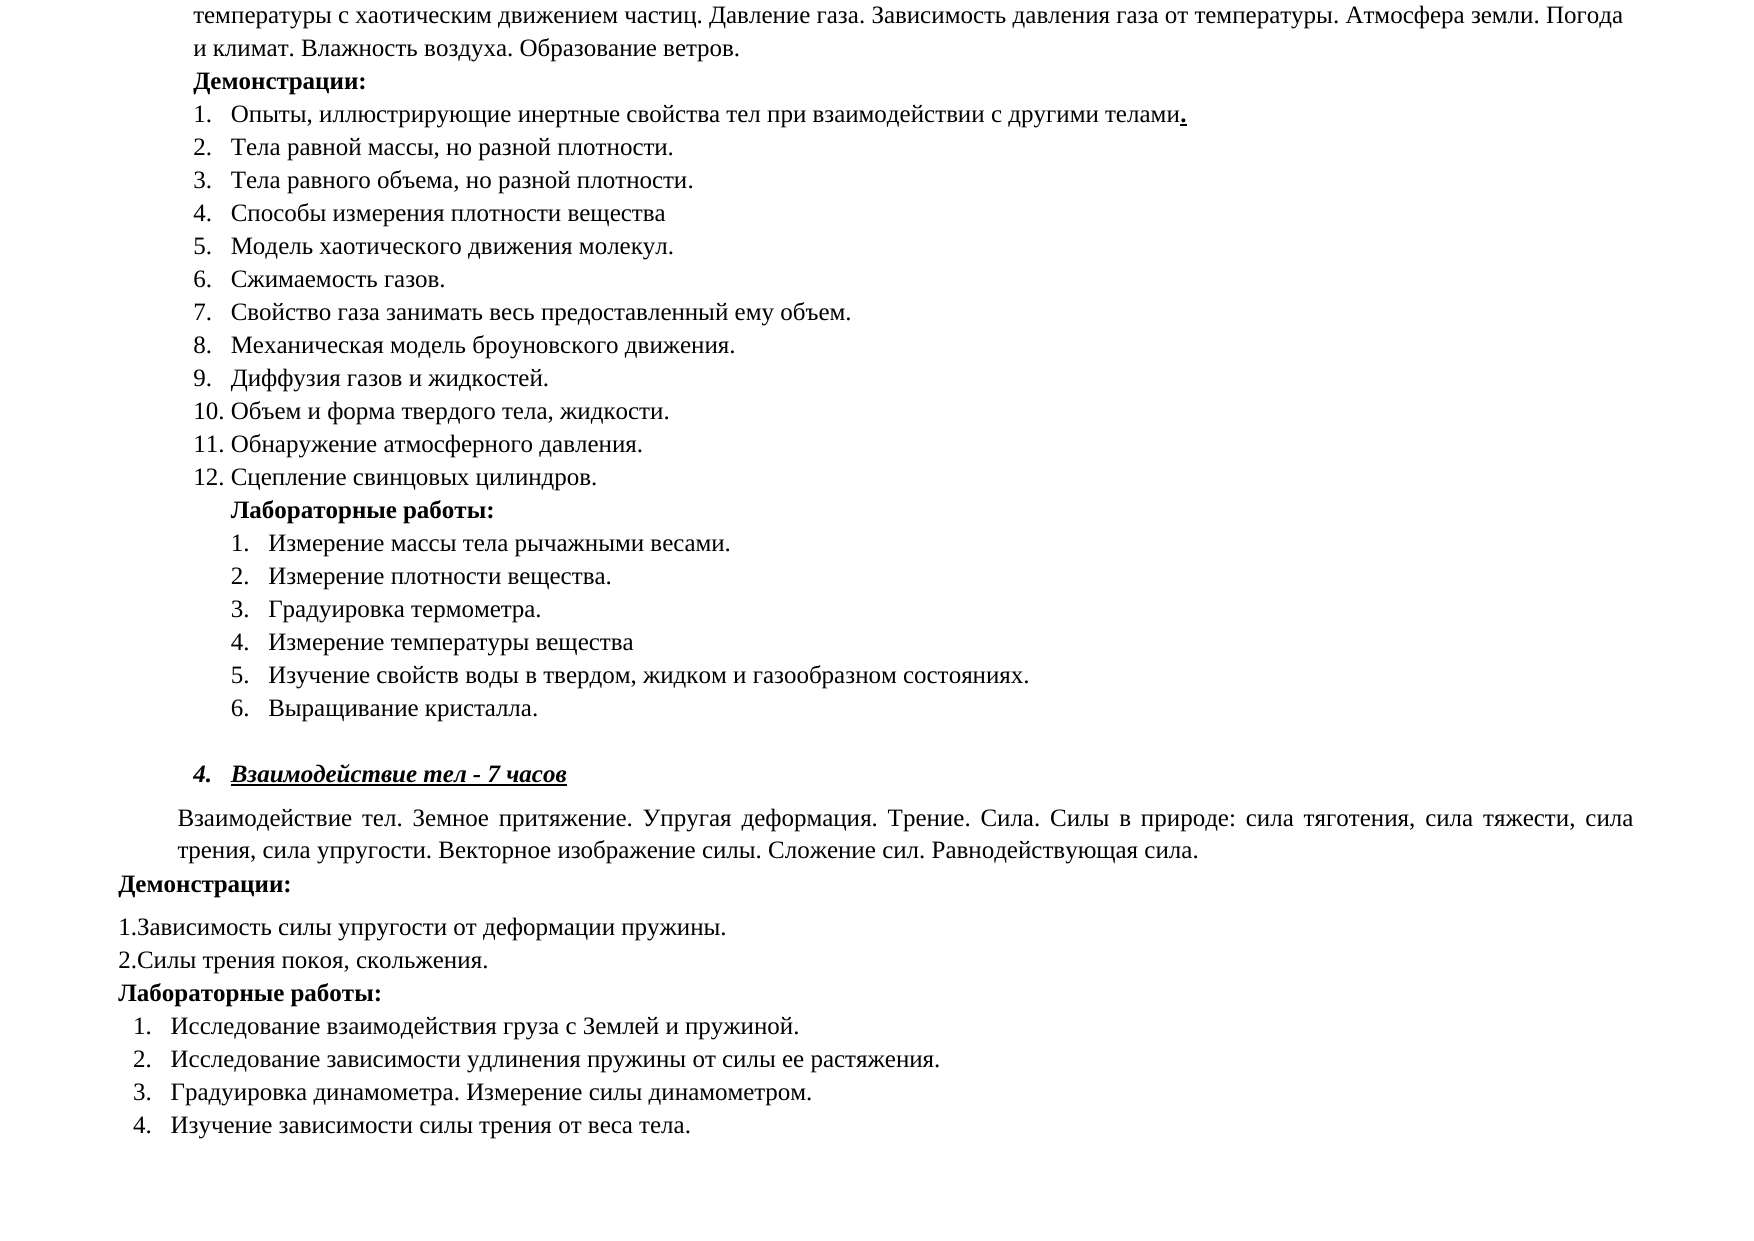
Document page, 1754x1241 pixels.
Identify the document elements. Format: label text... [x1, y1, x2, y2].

list Измерение массы тела рычажными весами. [231, 528, 1636, 557]
list Сцепление свинцовых цилиндров. [193, 462, 1636, 491]
list Демонстрации: [193, 66, 1636, 95]
list Измерение плотности вещества. [231, 561, 1636, 590]
list Исследование взаимодействия груза с Землей и пружиной. [133, 1011, 1636, 1039]
list Свойство газа занимать весь предоставленный ему объем. [193, 297, 1636, 326]
list Объем и форма твердого тела, жидкости. [193, 396, 1636, 425]
list Изучение зависимости силы трения от веса тела. [133, 1110, 1636, 1139]
list Обнаружение атмосферного давления. [193, 429, 1636, 458]
list Модель хаотического движения молекул. [193, 231, 1636, 260]
list Лабораторные работы: [231, 495, 1636, 524]
list Выращивание кристалла. [231, 693, 1636, 722]
list Взаимодействие тел - 7 часов [193, 759, 1636, 788]
list Градуировка динамометра. Измерение силы динамометром. [133, 1077, 1636, 1106]
list Способы измерения плотности вещества [193, 198, 1636, 227]
text Взаимодействие тел. Земное притяжение. Упругая деформация. Трение. Сила. Силы в природе: сила тяготения, сила тяжести, сила трения, сила упругости. Векторное изображение силы. Сложение сил. Равнодействующая сила. [177, 803, 1636, 864]
list Тела равного объема, но разной плотности. [193, 165, 1636, 194]
text 1.Зависимость силы упругости от деформации пружины. [118, 912, 1636, 941]
text 2.Силы трения покоя, скольжения. [118, 945, 1636, 973]
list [193, 0, 1636, 62]
list Диффузия газов и жидкостей. [193, 363, 1636, 392]
list Измерение температуры вещества [231, 627, 1636, 656]
text Лабораторные работы: [118, 978, 1636, 1007]
list Исследование зависимости удлинения пружины от силы ее растяжения. [133, 1044, 1636, 1073]
text Демонстрации: [118, 869, 1636, 897]
list Опыты, иллюстрирующие инертные свойства тел при взаимодействии с другими телами. [193, 99, 1636, 128]
list Механическая модель броуновского движения. [193, 330, 1636, 359]
list Сжимаемость газов. [193, 264, 1636, 293]
list Градуировка термометра. [231, 594, 1636, 623]
list Тела равной массы, но разной плотности. [193, 132, 1636, 161]
list Изучение свойств воды в твердом, жидком и газообразном состояниях. [231, 660, 1636, 689]
